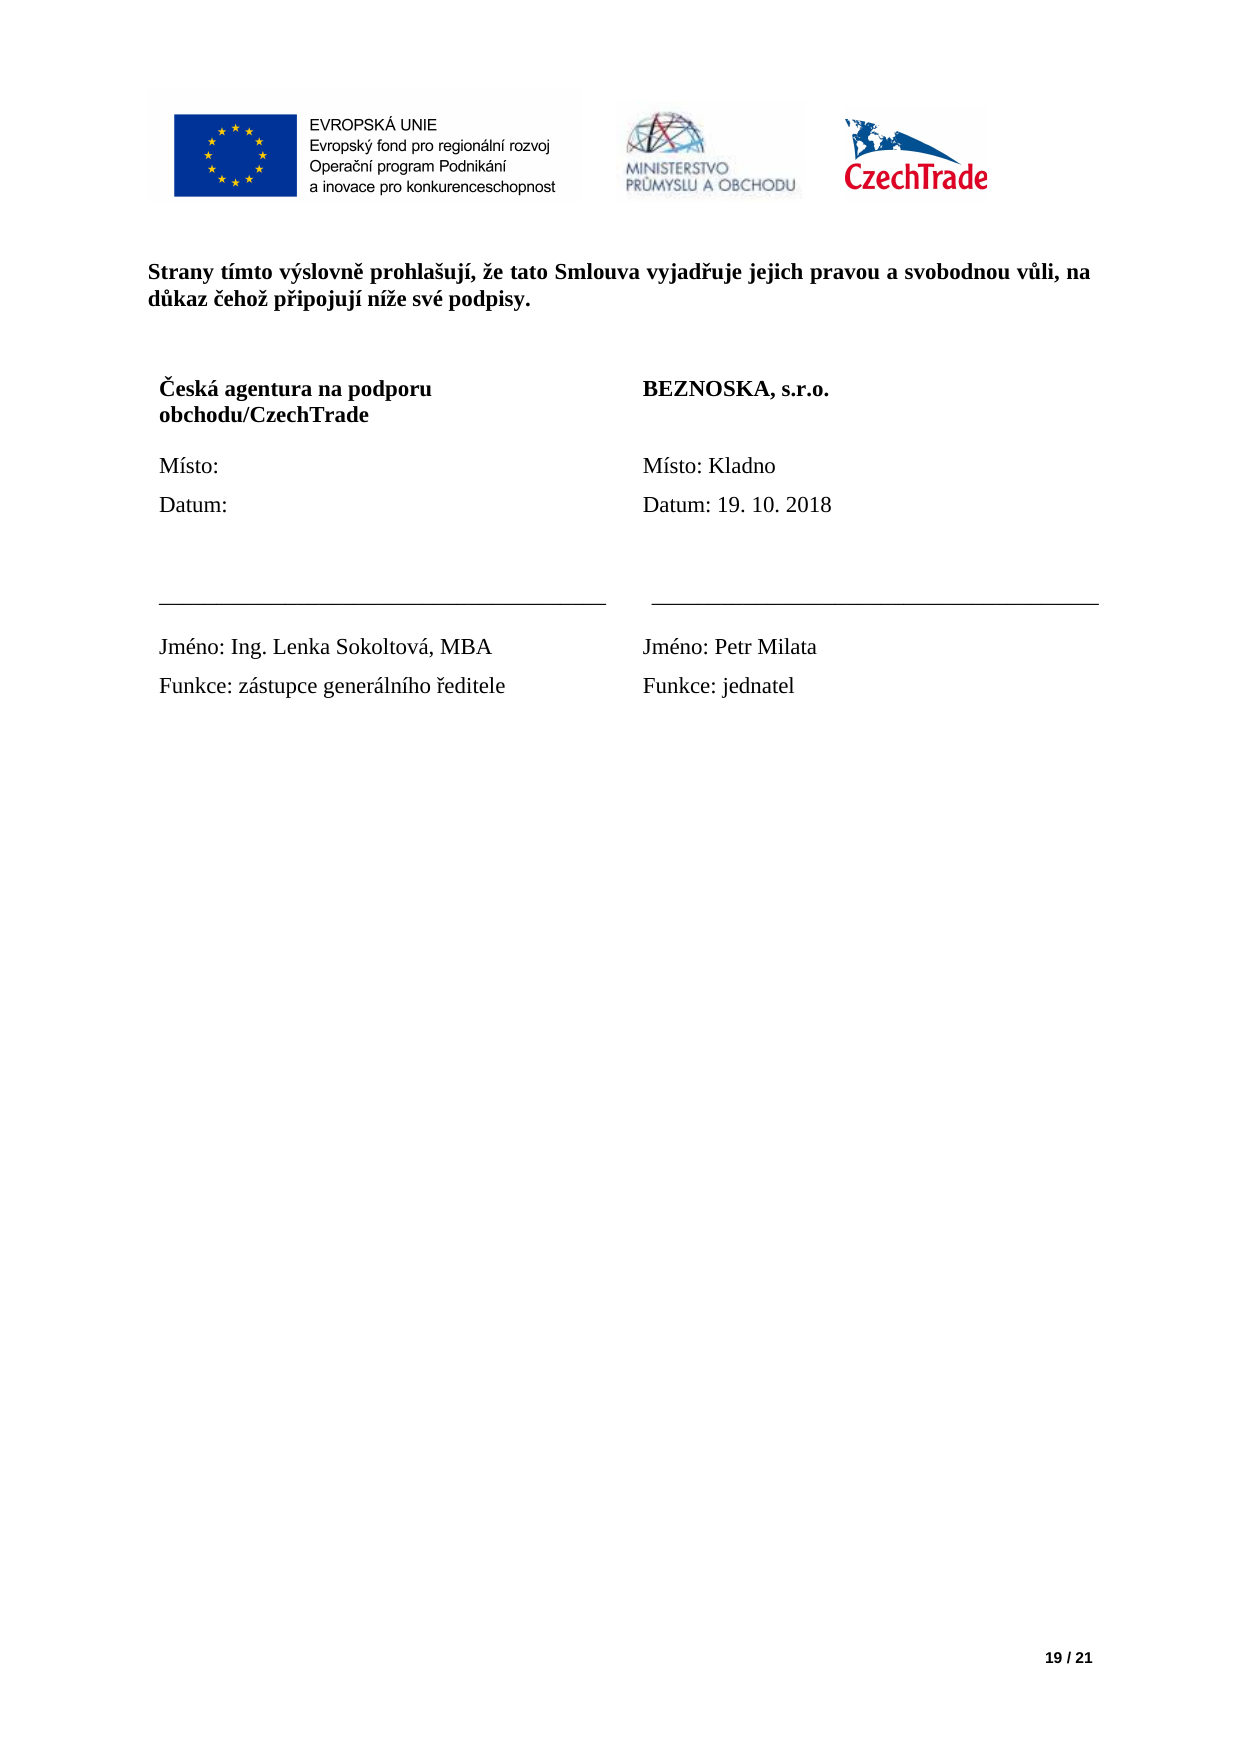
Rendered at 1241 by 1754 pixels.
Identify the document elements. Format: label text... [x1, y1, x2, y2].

table_cell Místo: Kladno Datum: 19. 10. 2018 [631, 440, 1119, 530]
table_cell _______________________________________ [631, 530, 1119, 620]
table_header Česká agentura na podporu obchodu/CzechTrade [148, 362, 631, 440]
text Strany tímto výslovně prohlašují, že tato Smlouva vyjadřuje jejich pravou a svobodnou vůli, na důkaz čehož připojují níže své podpisy. [148, 258, 1092, 311]
table_cell Jméno: Petr Milata Funkce: jednatel [631, 620, 1119, 711]
table_cell Místo: Datum: [148, 440, 631, 530]
picture [616, 101, 805, 202]
picture [147, 87, 583, 202]
table_cell Jméno: Ing. Lenka Sokoltová, MBA Funkce: zástupce generálního ředitele [148, 620, 631, 711]
table_header BEZNOSKA, s.r.o. [631, 362, 1119, 440]
table_cell _______________________________________ [148, 530, 631, 620]
picture [845, 107, 988, 202]
